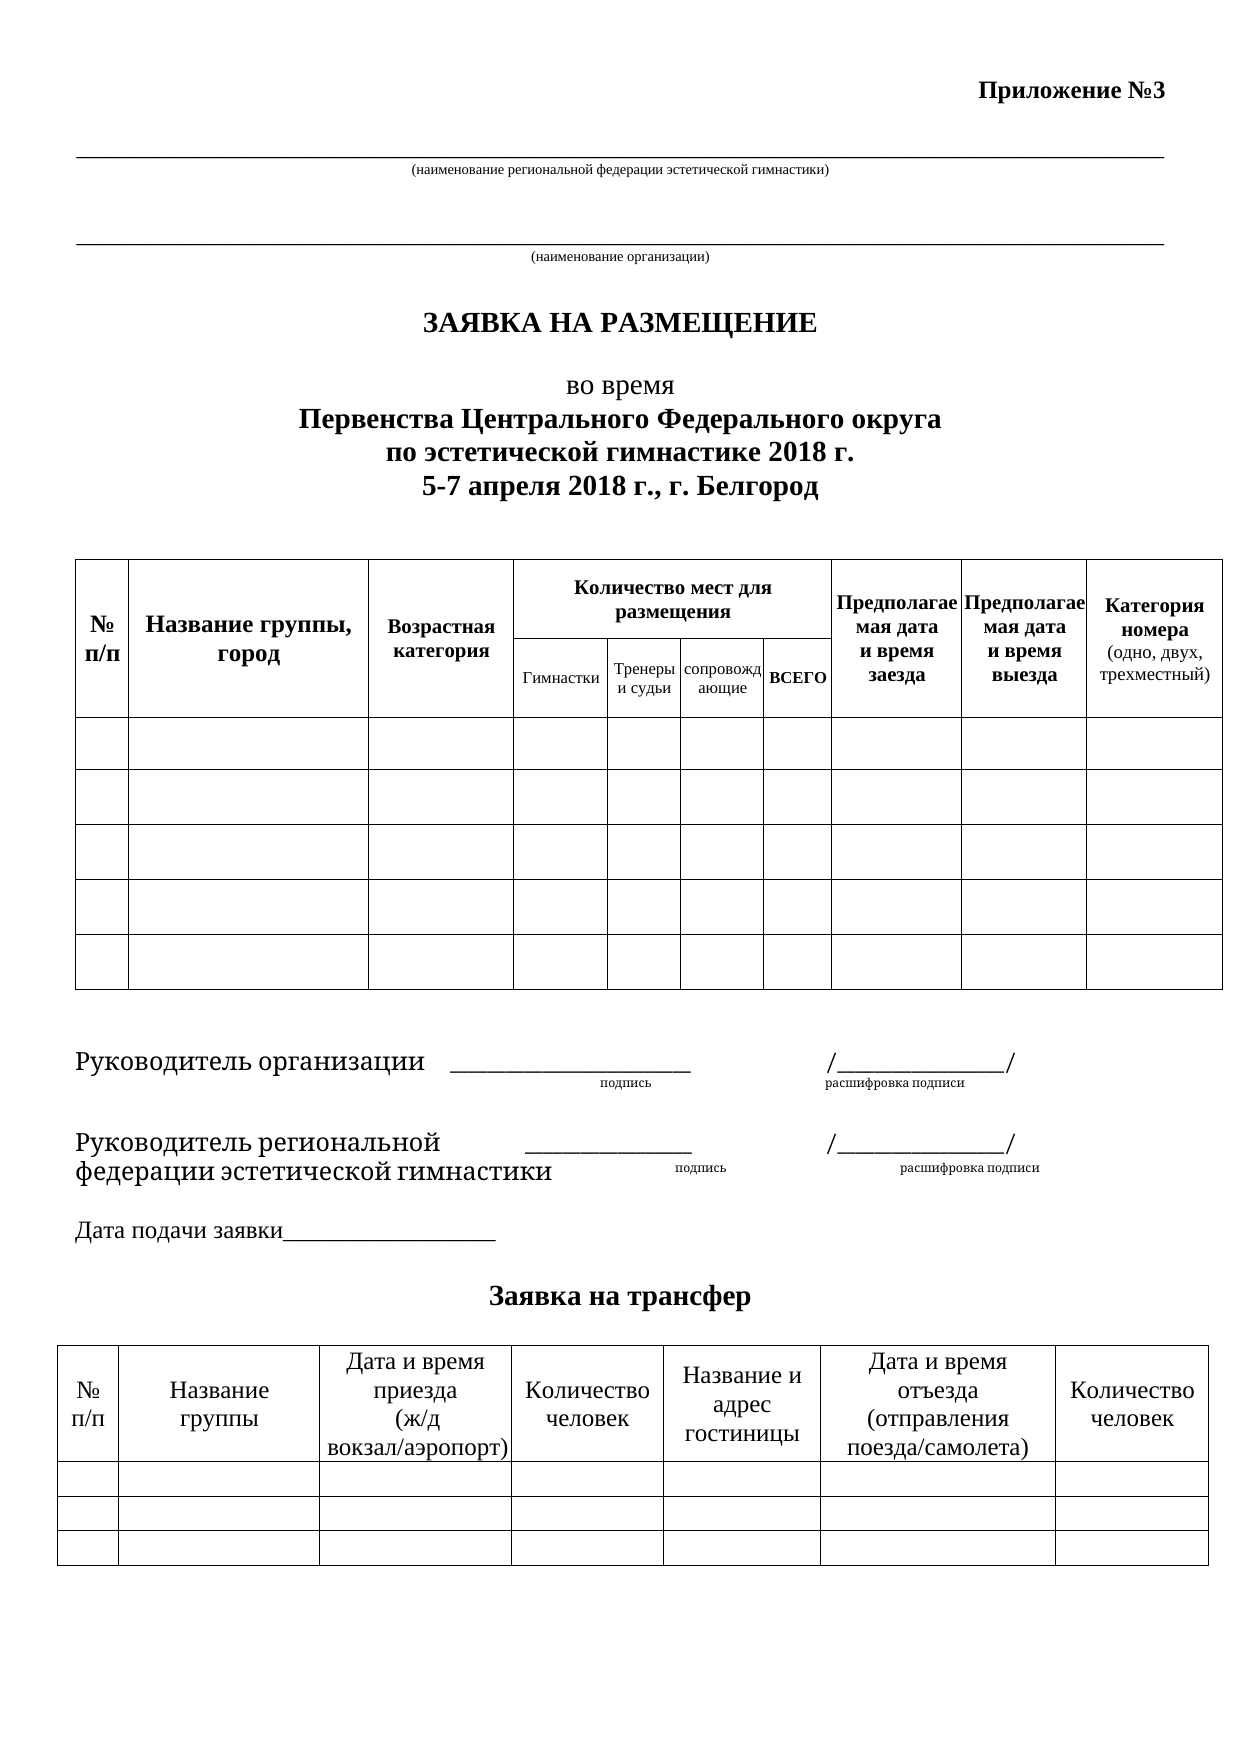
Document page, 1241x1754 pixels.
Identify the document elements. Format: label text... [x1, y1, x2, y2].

table_cell [369, 880, 513, 934]
table_cell [1087, 935, 1222, 989]
table_cell Тренеры и судьи [608, 639, 680, 717]
table_header № п/п [76, 560, 128, 717]
table_cell [764, 880, 831, 934]
table_cell [119, 1531, 319, 1565]
table_header Возрастная категория [369, 560, 513, 717]
table_cell [832, 935, 961, 989]
table_cell [681, 935, 763, 989]
table_cell [681, 825, 763, 879]
table_cell [832, 880, 961, 934]
table_cell [512, 1497, 663, 1530]
text _______________________________________________________________________________________ [75, 219, 1165, 247]
table_cell [76, 935, 128, 989]
table_cell [664, 1531, 820, 1565]
table_cell [129, 880, 368, 934]
text (наименование организации) [75, 247, 1165, 276]
table_cell [76, 825, 128, 879]
table_cell [369, 935, 513, 989]
table_cell [608, 935, 680, 989]
table_cell [608, 825, 680, 879]
table_cell [369, 770, 513, 824]
table_cell [512, 1531, 663, 1565]
table_cell [832, 718, 961, 769]
table_cell [320, 1462, 511, 1496]
text Дата подачи заявки_________________ [75, 1216, 1165, 1244]
table_cell [962, 718, 1086, 769]
table_cell [1056, 1497, 1208, 1530]
table_cell [764, 718, 831, 769]
table_cell [681, 880, 763, 934]
table_cell сопровождающие [681, 639, 763, 717]
table_header № п/п [58, 1346, 118, 1461]
table_cell [821, 1497, 1055, 1530]
table_cell [119, 1462, 319, 1496]
table_header Предполагаемая дата и время выезда [962, 560, 1086, 717]
table_cell Гимнастки [514, 639, 607, 717]
table_cell [832, 770, 961, 824]
table_header Количество человек [512, 1346, 663, 1461]
table_cell [320, 1531, 511, 1565]
table_cell [832, 825, 961, 879]
table_cell всего [764, 639, 831, 717]
table_cell [129, 718, 368, 769]
text во время [75, 367, 1165, 401]
table_cell [1056, 1531, 1208, 1565]
table_cell [76, 718, 128, 769]
table_cell [681, 770, 763, 824]
table_cell [962, 825, 1086, 879]
text ЗАЯВКА НА РАЗМЕЩЕНИЕ [75, 305, 1165, 338]
table_cell [129, 825, 368, 879]
table_header Количество мест для размещения [514, 560, 831, 638]
text Заявка на трансфер [75, 1278, 1165, 1311]
table_cell [514, 935, 607, 989]
table_cell [58, 1462, 118, 1496]
table_cell [58, 1531, 118, 1565]
table_cell [1087, 825, 1222, 879]
table_cell [514, 770, 607, 824]
table_header Предполагаемая дата и время заезда [832, 560, 961, 717]
table_cell [129, 935, 368, 989]
table_cell [512, 1462, 663, 1496]
table_cell [1087, 718, 1222, 769]
table_cell [514, 880, 607, 934]
table_cell [764, 935, 831, 989]
text Руководитель организации __________________________ /__________________/ [75, 1048, 1165, 1077]
text подпись расшифровка подписи [75, 1077, 1165, 1101]
table_cell [369, 825, 513, 879]
table_header Название группы, город [129, 560, 368, 717]
table_cell [764, 770, 831, 824]
table_cell [681, 718, 763, 769]
table_cell [664, 1497, 820, 1530]
table_cell [962, 880, 1086, 934]
text Приложение №3 [75, 75, 1165, 104]
text 5-7 апреля ., г. Белгород [75, 468, 1165, 501]
table_header Количество человек [1056, 1346, 1208, 1461]
table_cell [76, 880, 128, 934]
text Первенства Центрального Федерального округа [75, 401, 1165, 434]
table_cell [608, 718, 680, 769]
table_cell [320, 1497, 511, 1530]
text (наименование региональной федерации эстетической гимнастики) [75, 161, 1165, 190]
text по эстетической гимнастике . [75, 434, 1165, 468]
table_cell [1056, 1462, 1208, 1496]
table_header Дата и время отъезда (отправления поезда/самолета) [821, 1346, 1055, 1461]
table_cell [608, 770, 680, 824]
table_cell [962, 770, 1086, 824]
table_cell [1087, 880, 1222, 934]
text Руководитель региональной __________________ /__________________/ [75, 1129, 1165, 1158]
table_cell [764, 825, 831, 879]
table_header Название и адрес гостиницы [664, 1346, 820, 1461]
table_cell [514, 825, 607, 879]
table_cell [76, 770, 128, 824]
table_cell [962, 935, 1086, 989]
table_cell [119, 1497, 319, 1530]
table_cell [129, 770, 368, 824]
table_header Дата и время приезда (ж/д вокзал/аэропорт) [320, 1346, 511, 1461]
table_cell [369, 718, 513, 769]
table_cell [58, 1497, 118, 1530]
table_cell [664, 1462, 820, 1496]
text федерации эстетической гимнастики подпись расшифровка подписи [75, 1158, 1165, 1187]
text _______________________________________________________________________________________ [75, 132, 1165, 161]
table_cell [514, 718, 607, 769]
table_header Категория номера (одно, двух, трехместный) [1087, 560, 1222, 717]
table_cell [608, 880, 680, 934]
table_header Название группы [119, 1346, 319, 1461]
table_cell [821, 1462, 1055, 1496]
table_cell [1087, 770, 1222, 824]
table_cell [821, 1531, 1055, 1565]
